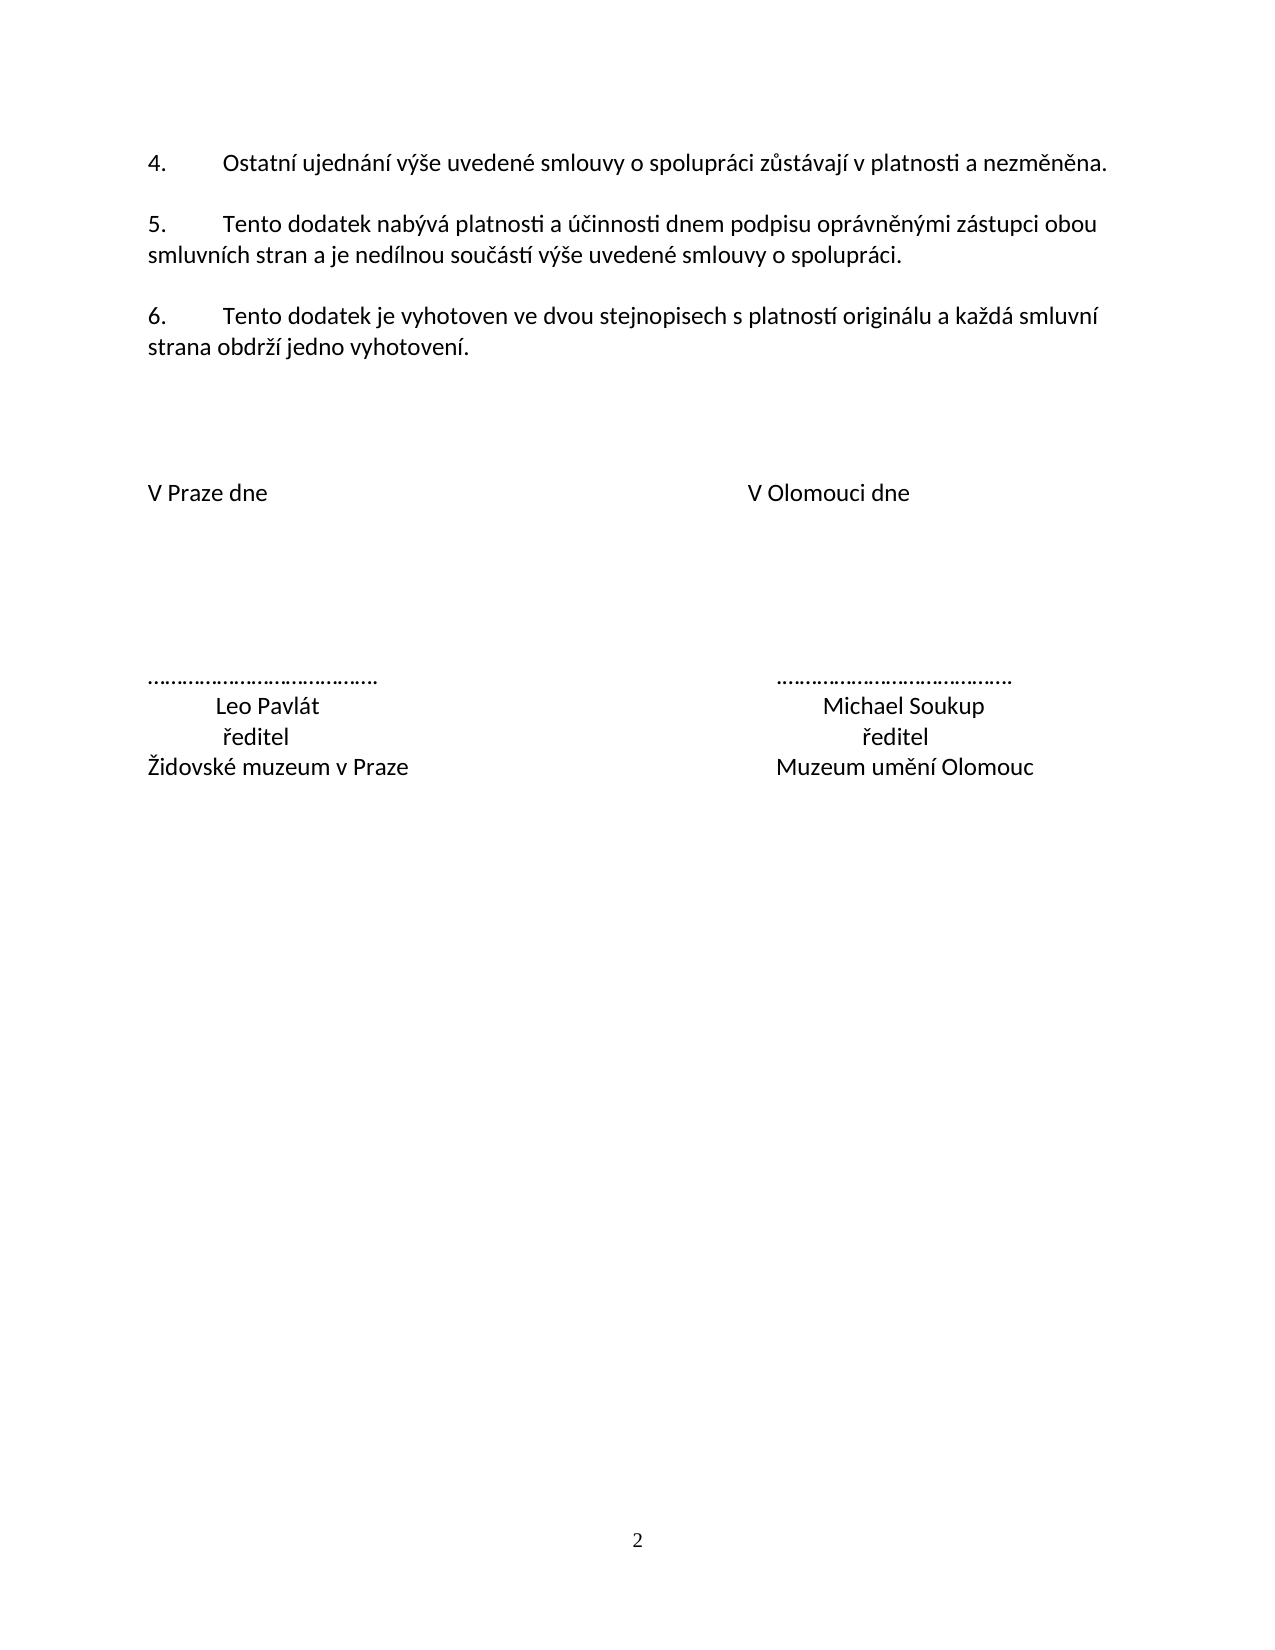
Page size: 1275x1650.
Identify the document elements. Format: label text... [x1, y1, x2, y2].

text Leo Pavlát Michael Soukup [148, 691, 1127, 721]
text Židovské muzeum v Praze Muzeum umění Olomouc [148, 752, 1127, 813]
text …………………………………. .…………………………………. [148, 660, 1127, 691]
text ředitel ředitel [148, 721, 1127, 752]
text 6. Tento dodatek je vyhotoven ve dvou stejnopisech s platností originálu a každá smluvní strana obdrží jedno vyhotovení. [148, 300, 1127, 361]
text 5. Tento dodatek nabývá platnosti a účinnosti dnem podpisu oprávněnými zástupci obou smluvních stran a je nedílnou součástí výše uvedené smlouvy o spolupráci. [148, 209, 1127, 270]
text V Praze dne V Olomouci dne [148, 477, 1127, 507]
text 4. Ostatní ujednání výše uvedené smlouvy o spolupráci zůstávají v platnosti a nezměněna. [148, 148, 1127, 178]
